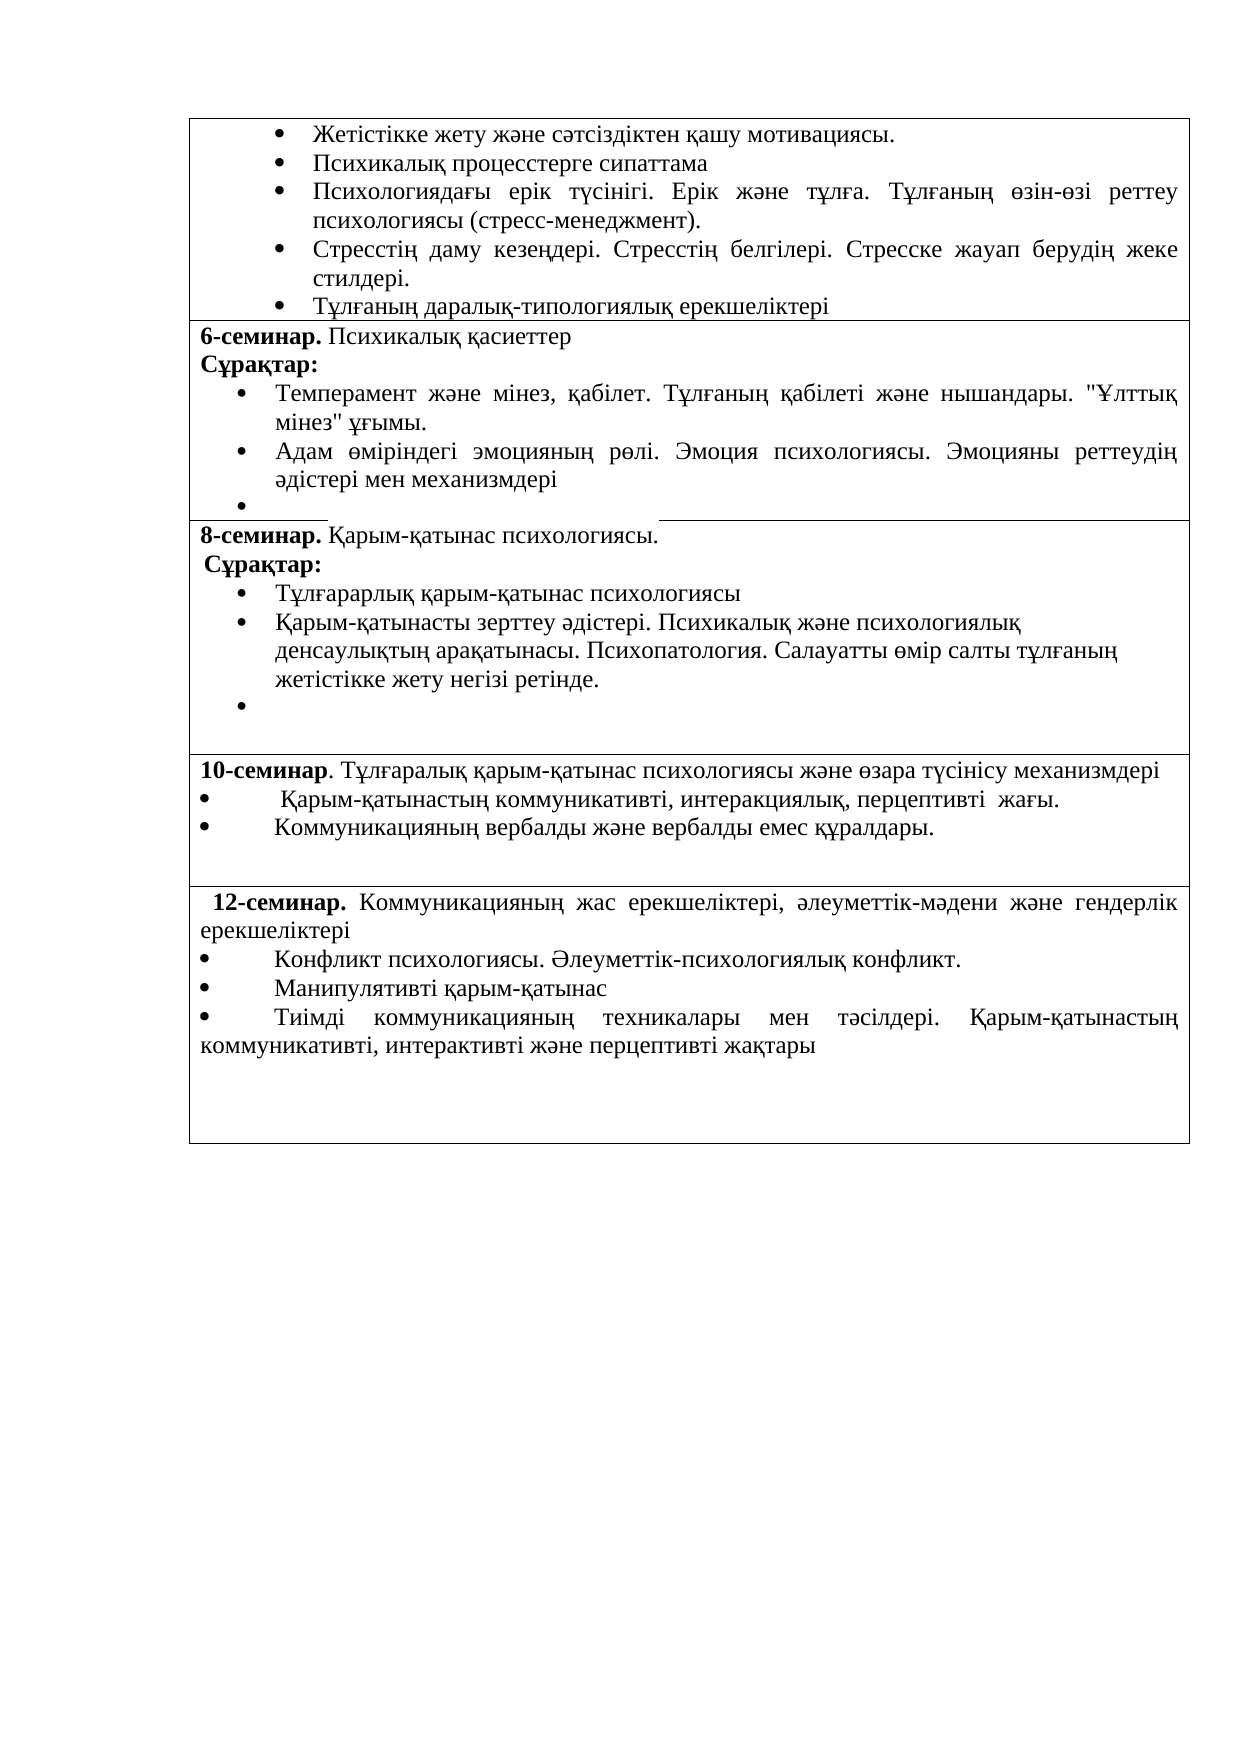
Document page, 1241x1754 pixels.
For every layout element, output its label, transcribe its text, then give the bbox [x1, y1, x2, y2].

table_cell 12-семинар. Коммуникацияның жас ерекшеліктері, әлеуметтік-мәдени және гендерлік ерекшеліктері Конфликт психологиясы. Әлеуметтік-психологиялық конфликт. Манипулятивті қарым-қатынас Тиімді коммуникацияның техникалары мен тәсілдері. Қарым-қатынастың коммуникативті, интерактивті және перцептивті жақтары [190, 887, 1189, 1143]
table_cell 8-семинар. Қарым-қатынас психологиясы. Сұрақтар: Тұлғарарлық қарым-қатынас психологиясы Қарым-қатынасты зерттеу әдістері. Психикалық және психологиялық денсаулықтың арақатынасы. Психопатология. Салауатты өмір салты тұлғаның жетістікке жету негізі ретінде. [190, 521, 1189, 754]
table_cell 6-семинар. Психикалық қасиеттер Сұрақтар: Темперамент және мінез, қабілет. Тұлғаның қабілеті және нышандары. "Ұлттық мінез" ұғымы. Адам өміріндегі эмоцияның рөлі. Эмоция психологиясы. Эмоцияны реттеудің әдістері мен механизмдері [190, 321, 1189, 520]
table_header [190, 119, 1189, 320]
table_cell 10-семинар. Тұлғаралық қарым-қатынас психологиясы және өзара түсінісу механизмдері Қарым-қатынастың коммуникативті, интеракциялық, перцептивті жағы. Коммуникацияның вербалды және вербалды емес құралдары. [190, 755, 1189, 886]
